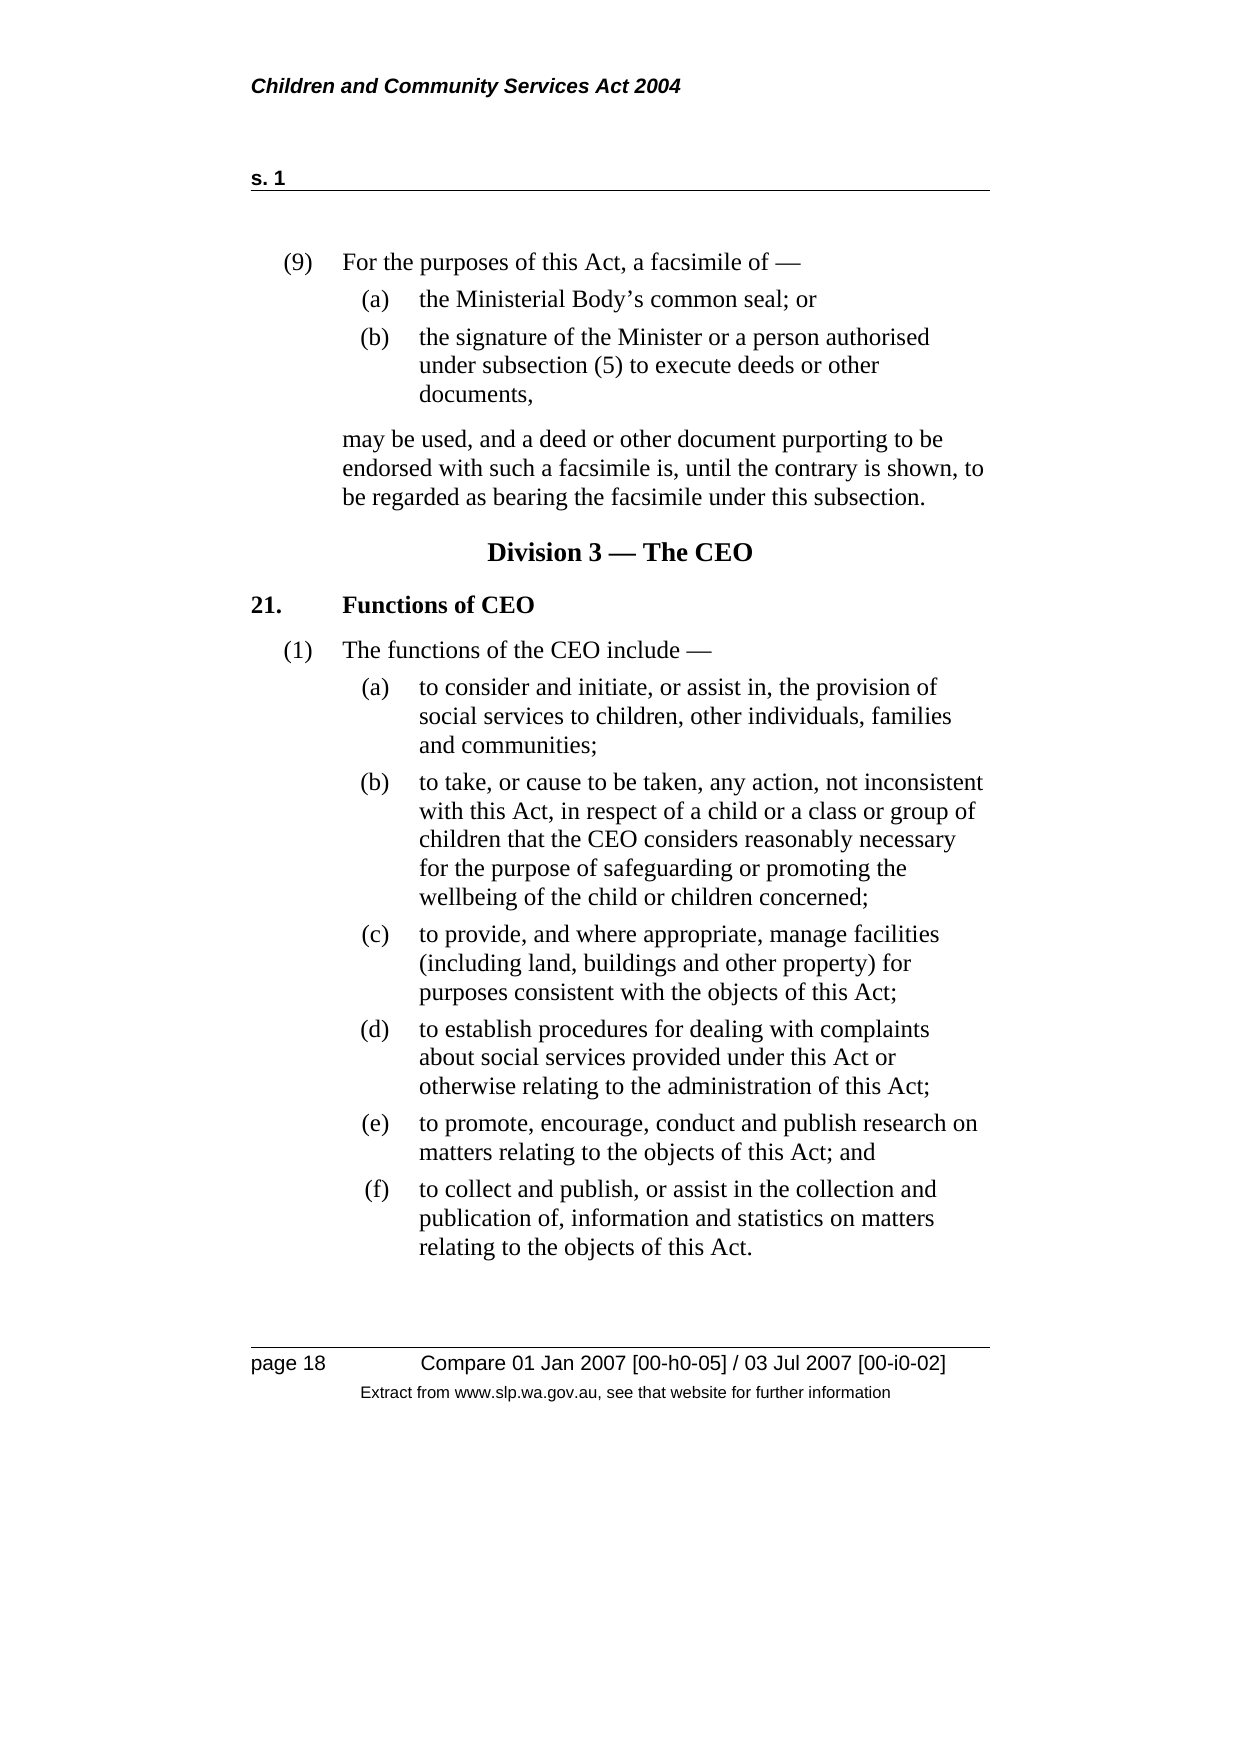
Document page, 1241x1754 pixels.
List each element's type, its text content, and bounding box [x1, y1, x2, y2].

text (1) The functions of the CEO include — [251, 635, 990, 664]
text may be used, and a deed or other document purporting to be endorsed with such a facsimile is, until the contrary is shown, to be regarded as bearing the facsimile under this subsection. [251, 424, 990, 511]
text (e) to promote, encourage, conduct and publish research on matters relating to the objects of this Act; and [251, 1108, 990, 1166]
subtitle Division 3 — The CEO [251, 536, 990, 567]
subtitle 21. Functions of CEO [251, 590, 990, 619]
text (a) the Ministerial Body’s common seal; or [251, 284, 990, 313]
text (b) to take, or cause to be taken, any action, not inconsistent with this Act, in respect of a child or a class or group of children that the CEO considers reasonably necessary for the purpose of safeguarding or promoting the wellbeing of the child or children concerned; [251, 767, 990, 911]
text (9) For the purposes of this Act, a facsimile of — [251, 247, 990, 276]
text (b) the signature of the Minister or a person authorised under subsection (5) to execute deeds or other documents, [251, 322, 990, 408]
text (d) to establish procedures for dealing with complaints about social services provided under this Act or otherwise relating to the administration of this Act; [251, 1014, 990, 1100]
text (c) to provide, and where appropriate, manage facilities (including land, buildings and other property) for purposes consistent with the objects of this Act; [251, 919, 990, 1005]
text (f) to collect and publish, or assist in the collection and publication of, information and statistics on matters relating to the objects of this Act. [251, 1174, 990, 1260]
text (a) to consider and initiate, or assist in, the provision of social services to children, other individuals, families and communities; [251, 672, 990, 759]
